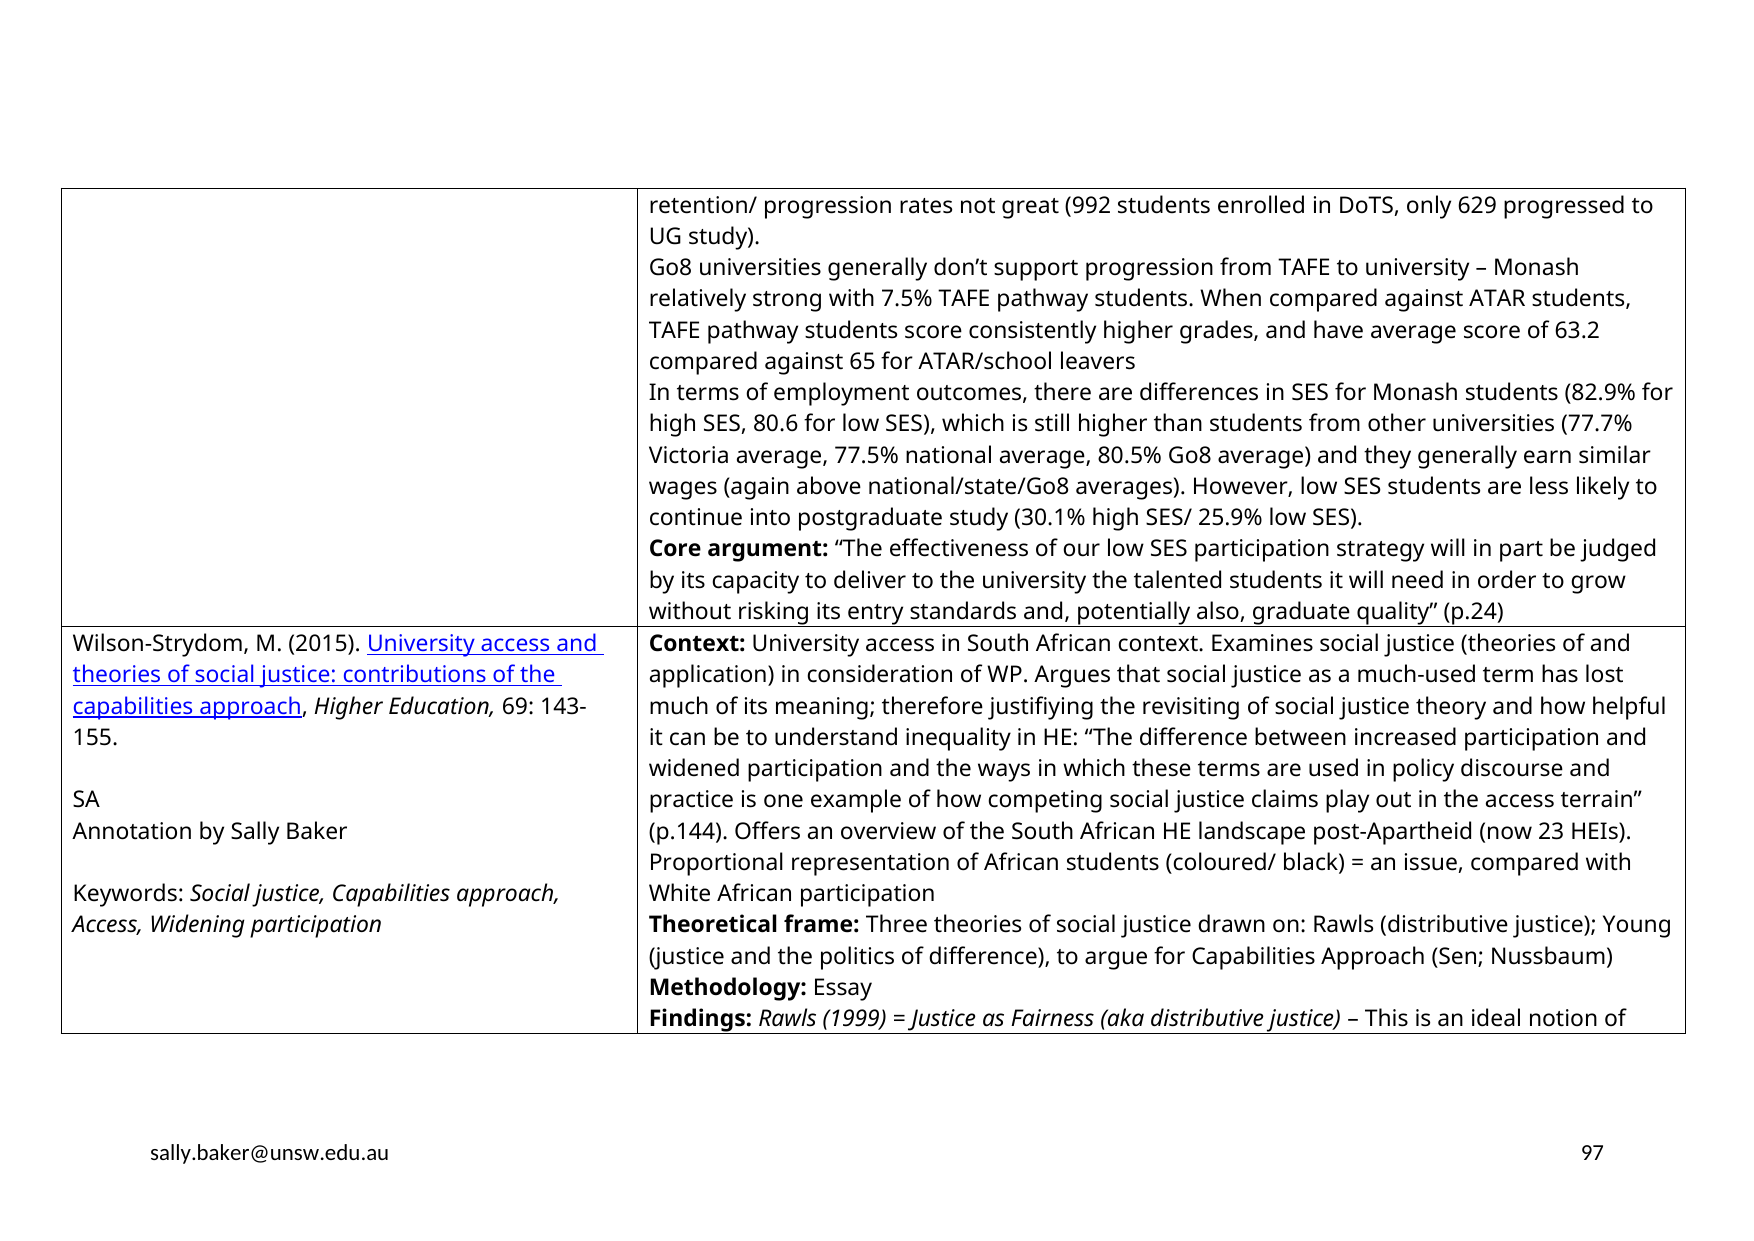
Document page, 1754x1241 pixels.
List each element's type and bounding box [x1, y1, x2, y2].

table_cell [62, 627, 637, 1033]
table_cell [62, 189, 637, 626]
table_cell [638, 627, 1685, 1033]
table_cell [638, 189, 1685, 626]
